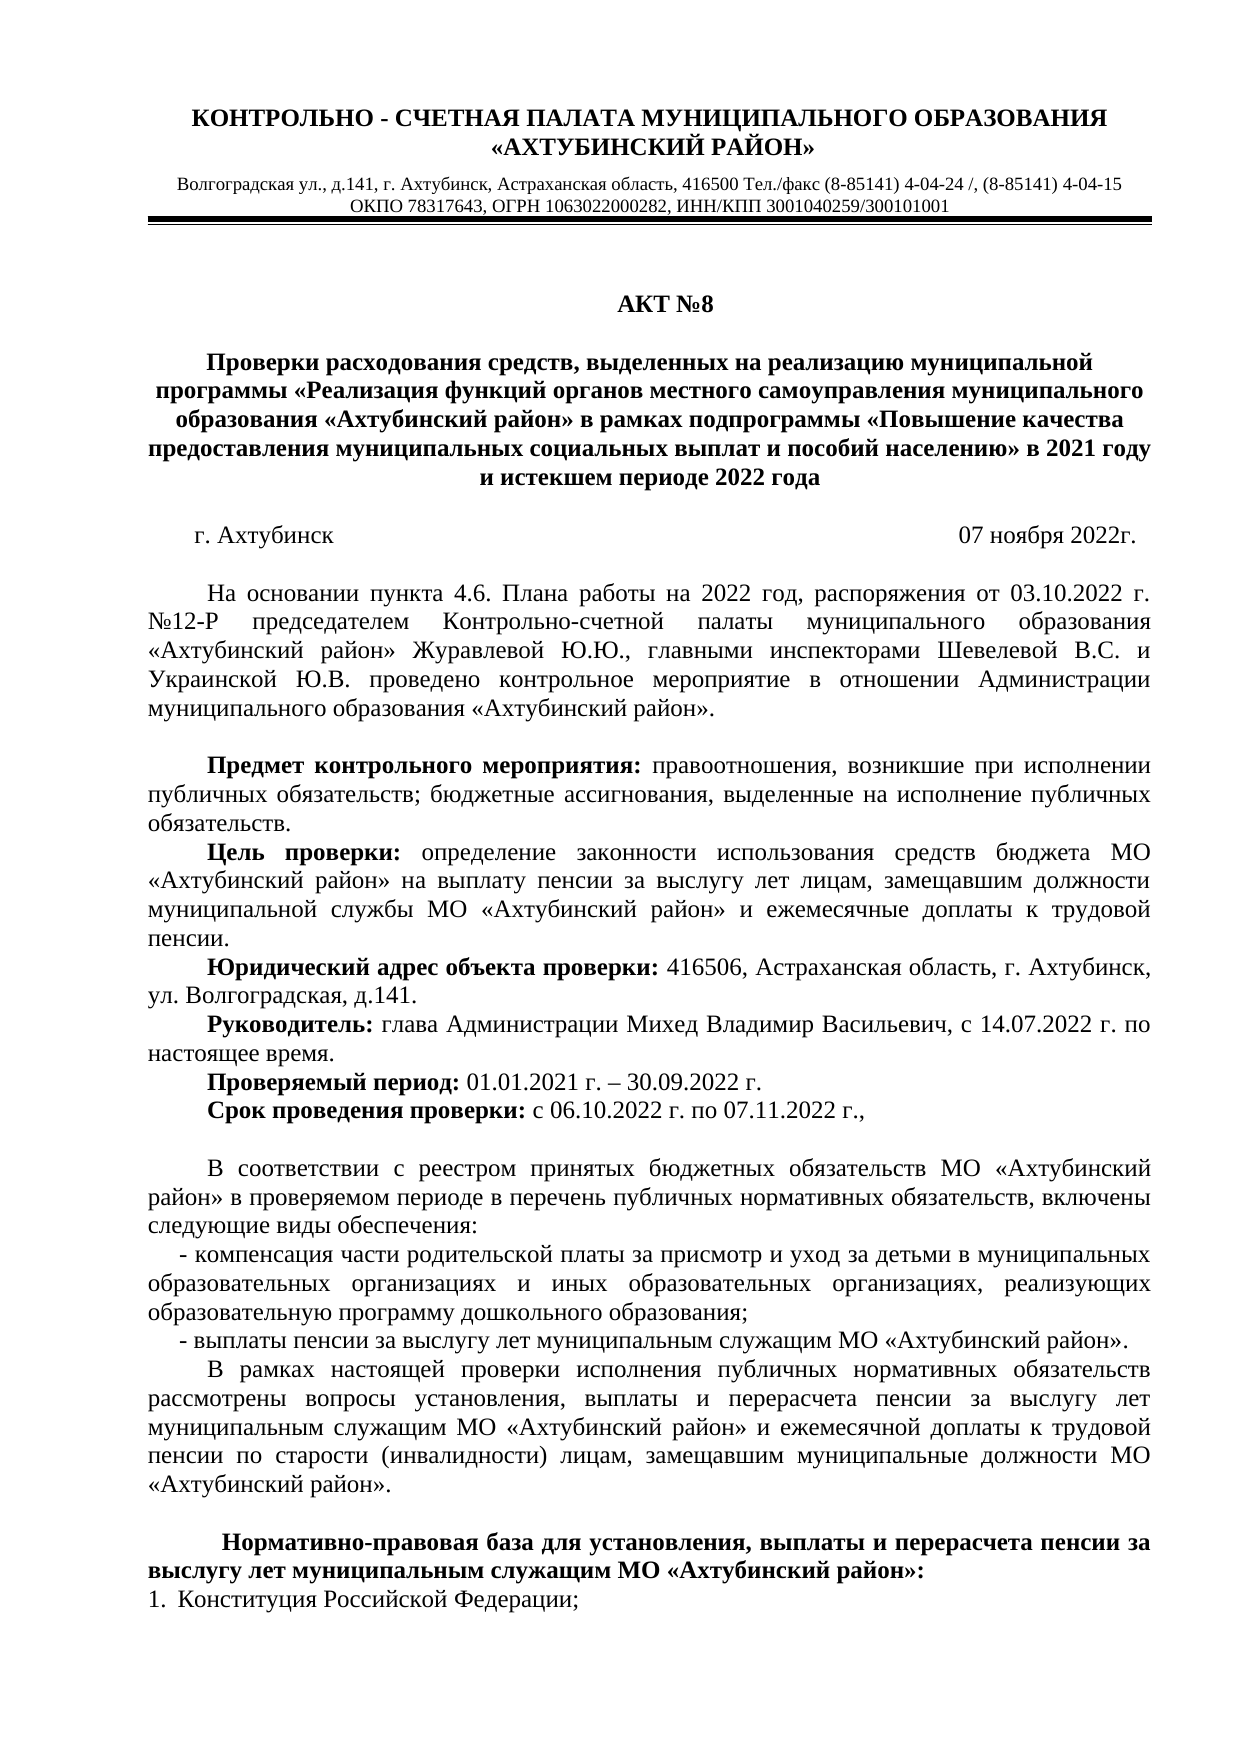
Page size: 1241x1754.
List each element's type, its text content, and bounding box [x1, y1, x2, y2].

text Проверки расходования средств, выделенных на реализацию муниципальной программы «Реализация функций органов местного самоуправления муниципального образования «Ахтубинский район» в рамках подпрограммы «Повышение качества предоставления муниципальных социальных выплат и пособий населению» в 2021 году и истекшем периоде 2022 года [148, 347, 1152, 491]
text - выплаты пенсии за выслугу лет муниципальным служащим МО «Ахтубинский район». [148, 1326, 1152, 1354]
text Волгоградская ул., д.141, г. Ахтубинск, Астраханская область, 416500 Тел./факс (8-85141) 4-04-24 /, (8-85141) 4-04-15 [148, 173, 1152, 194]
text На основании пункта 4.6. Плана работы на 2022 год, распоряжения от 03.10.2022 г. №12-Р председателем Контрольно-счетной палаты муниципального образования «Ахтубинский район» Журавлевой Ю.Ю., главными инспекторами Шевелевой В.С. и Украинской Ю.В. проведено контрольное мероприятие в отношении Администрации муниципального образования «Ахтубинский район». [148, 578, 1152, 721]
text г. Ахтубинск 07 ноября 2022г. [148, 520, 1152, 548]
text КОНТРОЛЬНО - СЧЕТНАЯ ПАЛАТА МУНИЦИПАЛЬНОГО ОБРАЗОВАНИЯ [148, 103, 1152, 132]
text Руководитель: глава Администрации Михед Владимир Васильевич, с 14.07.2022 г. по настоящее время. [148, 1009, 1152, 1067]
text АКТ №8 [148, 289, 1152, 318]
text ОКПО 78317643, ОГРН 1063022000282, ИНН/КПП 3001040259/300101001 [148, 194, 1152, 216]
text В соответствии с реестром принятых бюджетных обязательств МО «Ахтубинский район» в проверяемом периоде в перечень публичных нормативных обязательств, включены следующие виды обеспечения: [148, 1153, 1152, 1239]
text Юридический адрес объекта проверки: 416506, Астраханская область, г. Ахтубинск, ул. Волгоградская, д.141. [148, 952, 1152, 1009]
text Предмет контрольного мероприятия: правоотношения, возникшие при исполнении публичных обязательств; бюджетные ассигнования, выделенные на исполнение публичных обязательств. [148, 751, 1152, 837]
text Цель проверки: определение законности использования средств бюджета МО «Ахтубинский район» на выплату пенсии за выслугу лет лицам, замещавшим должности муниципальной службы МО «Ахтубинский район» и ежемесячные доплаты к трудовой пенсии. [148, 837, 1152, 952]
list Конституция Российской Федерации; [148, 1584, 1152, 1613]
text Проверяемый период: 01.01.2021 г. – 30.09.2022 г. [148, 1067, 1152, 1096]
text В рамках настоящей проверки исполнения публичных нормативных обязательств рассмотрены вопросы установления, выплаты и перерасчета пенсии за выслугу лет муниципальным служащим МО «Ахтубинский район» и ежемесячной доплаты к трудовой пенсии по старости (инвалидности) лицам, замещавшим муниципальные должности МО «Ахтубинский район». [148, 1354, 1152, 1498]
text Срок проведения проверки: с 06.10.2022 г. по 07.11.2022 г., [148, 1096, 1152, 1124]
text Нормативно-правовая база для установления, выплаты и перерасчета пенсии за выслугу лет муниципальным служащим МО «Ахтубинский район»: [148, 1527, 1152, 1584]
text - компенсация части родительской платы за присмотр и уход за детьми в муниципальных образовательных организациях и иных образовательных организациях, реализующих образовательную программу дошкольного образования; [148, 1239, 1152, 1326]
text «АХТУБИНСКИЙ РАЙОН» [148, 132, 1152, 161]
